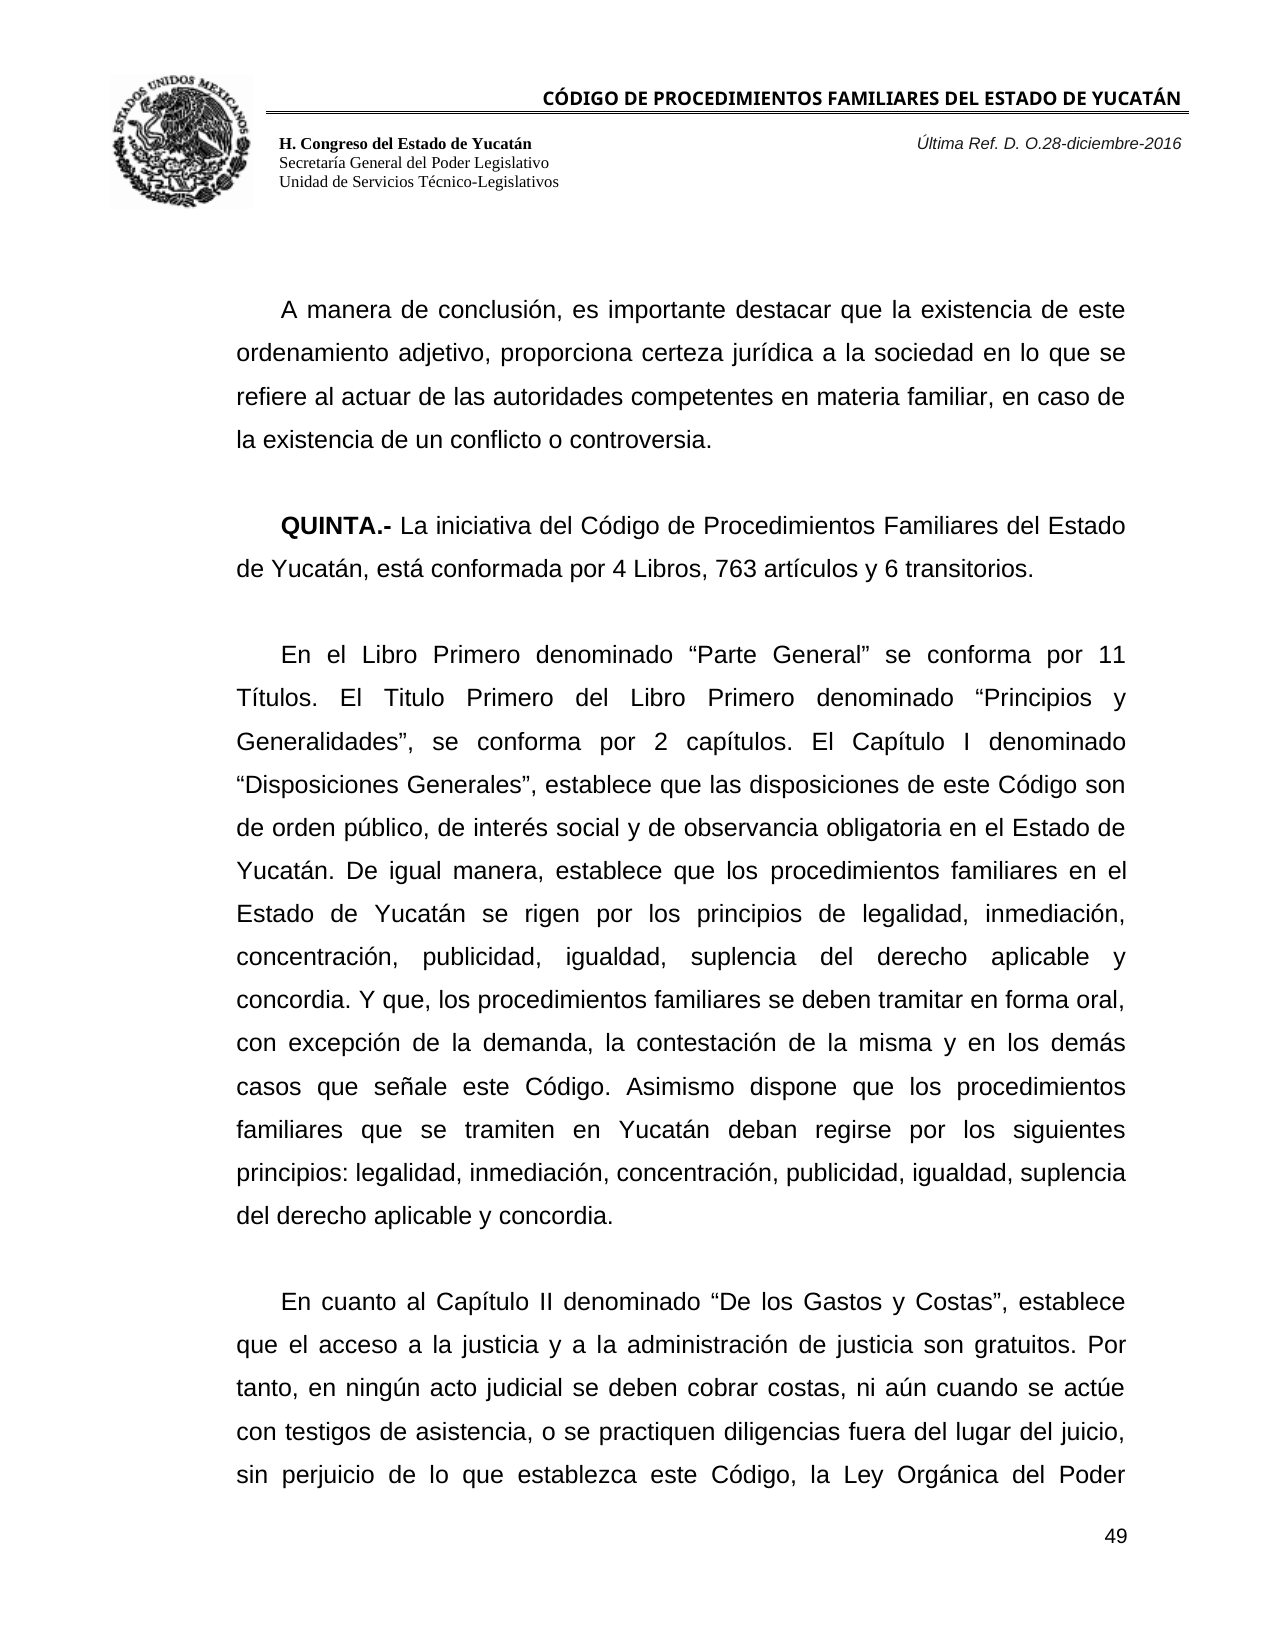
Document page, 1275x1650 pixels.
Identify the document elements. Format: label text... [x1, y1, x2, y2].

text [236, 1287, 1127, 1488]
text A manera de conclusión, es importante destacar que la existencia de este ordenamiento adjetivo, proporciona certeza jurídica a la sociedad en lo que se refiere al actuar de las autoridades competentes en materia familiar, en caso de la existencia de un conflicto o controversia. [236, 295, 1127, 453]
text QUINTA.- La iniciativa del Código de Procedimientos Familiares del Estado de Yucatán, está conformada por 4 Libros, 763 artículos y 6 transitorios. [236, 511, 1127, 583]
text En el Libro Primero denominado “Parte General” se conforma por 11 Títulos. El Titulo Primero del Libro Primero denominado “Principios y Generalidades”, se conforma por 2 capítulos. El Capítulo I denominado “Disposiciones Generales”, establece que las disposiciones de este Código son de orden público, de interés social y de observancia obligatoria en el Estado de Yucatán. De igual manera, establece que los procedimientos familiares en el Estado de Yucatán se rigen por los principios de legalidad, inmediación, concentración, publicidad, igualdad, suplencia del derecho aplicable y concordia. Y que, los procedimientos familiares se deben tramitar en forma oral, con excepción de la demanda, la contestación de la misma y en los demás casos que señale este Código. Asimismo dispone que los procedimientos familiares que se tramiten en Yucatán deban regirse por los siguientes principios: legalidad, inmediación, concentración, publicidad, igualdad, suplencia del derecho aplicable y concordia. [236, 640, 1127, 1230]
